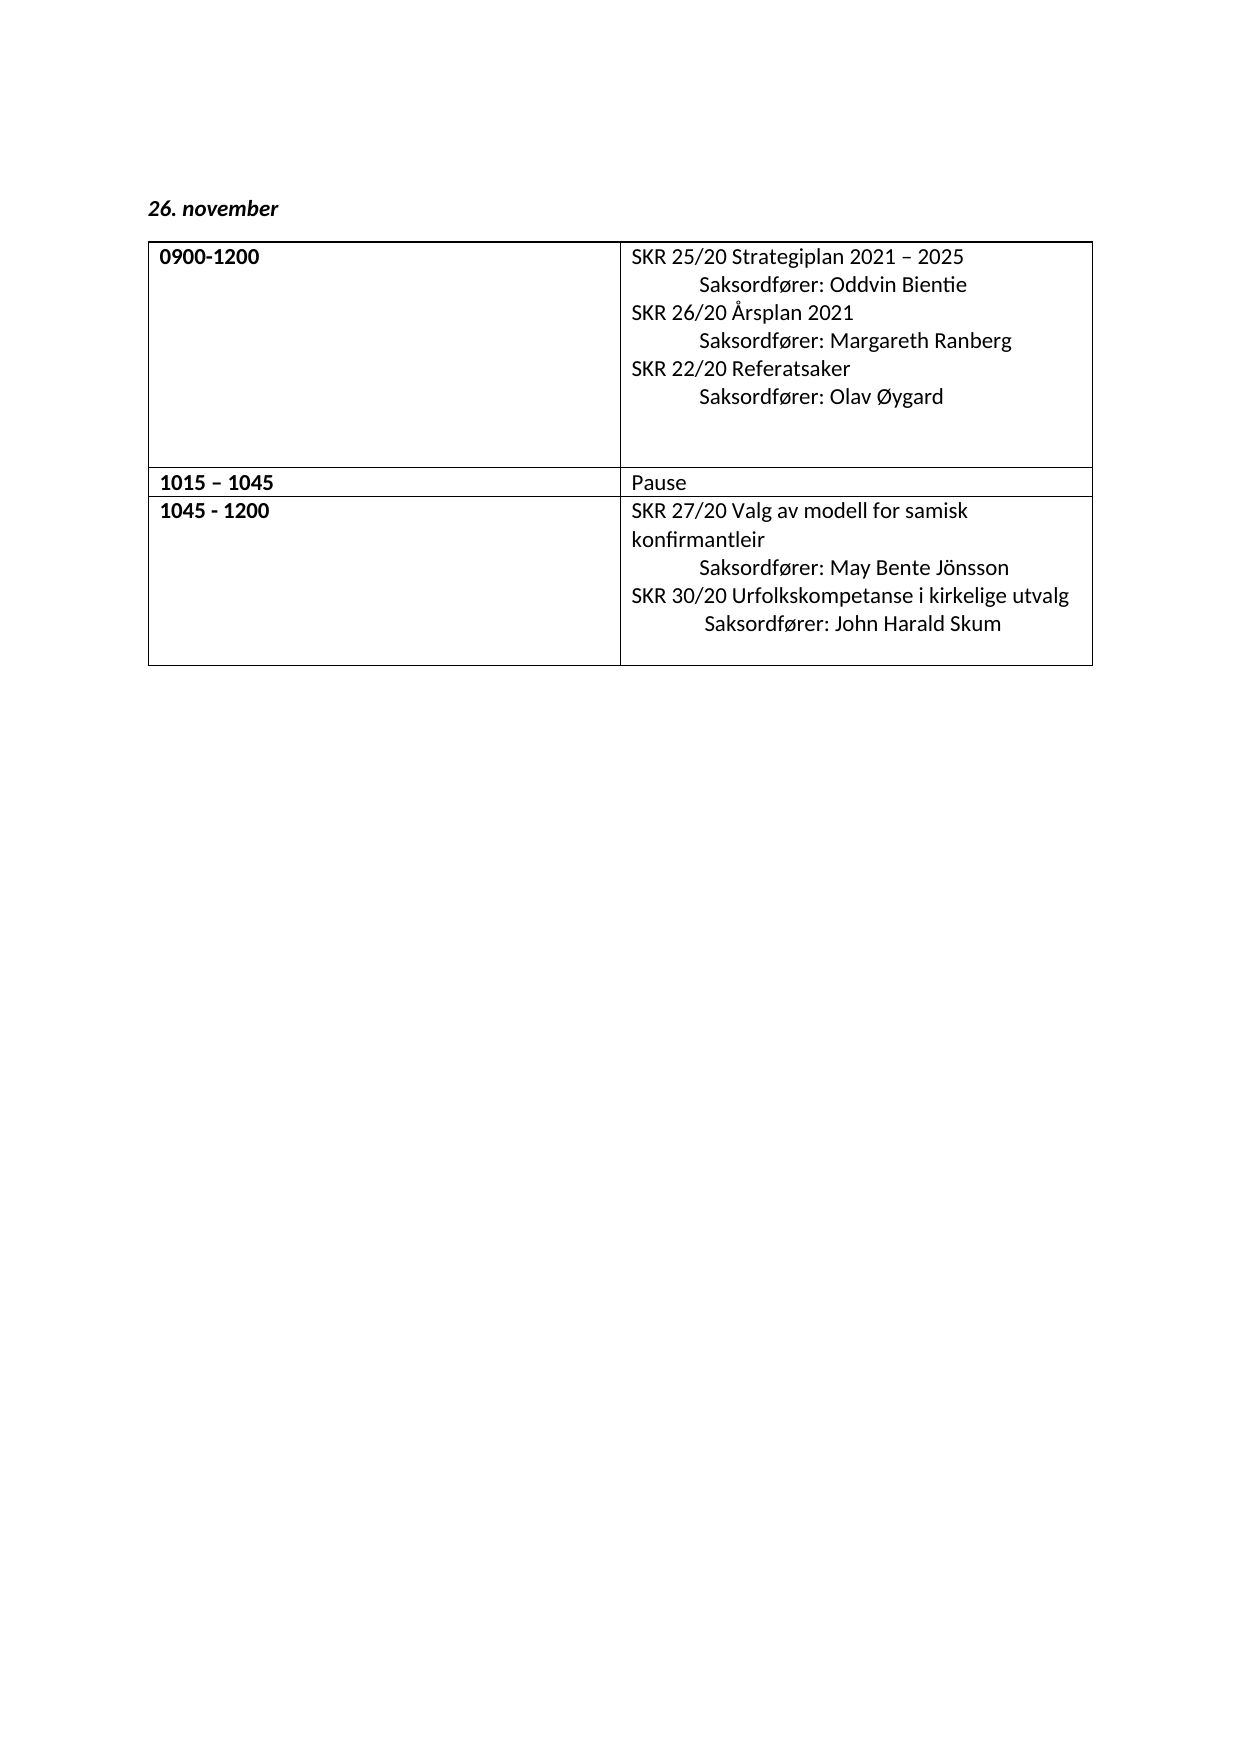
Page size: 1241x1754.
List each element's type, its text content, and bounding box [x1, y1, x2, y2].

table_cell 1015 – 1045 [149, 468, 620, 496]
table_cell SKR 27/20 Valg av modell for samisk konfirmantleir Saksordfører: May Bente Jönsson SKR 30/20 Urfolkskompetanse i kirkelige utvalg Saksordfører: John Harald Skum [621, 497, 1092, 665]
table_cell 1045 - 1200 [149, 497, 620, 665]
table_header SKR 25/20 Strategiplan 2021 – 2025 Saksordfører: Oddvin Bientie SKR 26/20 Årsplan 2021 Saksordfører: Margareth Ranberg SKR 22/20 Referatsaker Saksordfører: Olav Øygard [621, 243, 1092, 467]
table_header 0900-1200 [149, 243, 620, 467]
table_cell Pause [621, 468, 1092, 496]
text 26. november [148, 194, 1093, 222]
